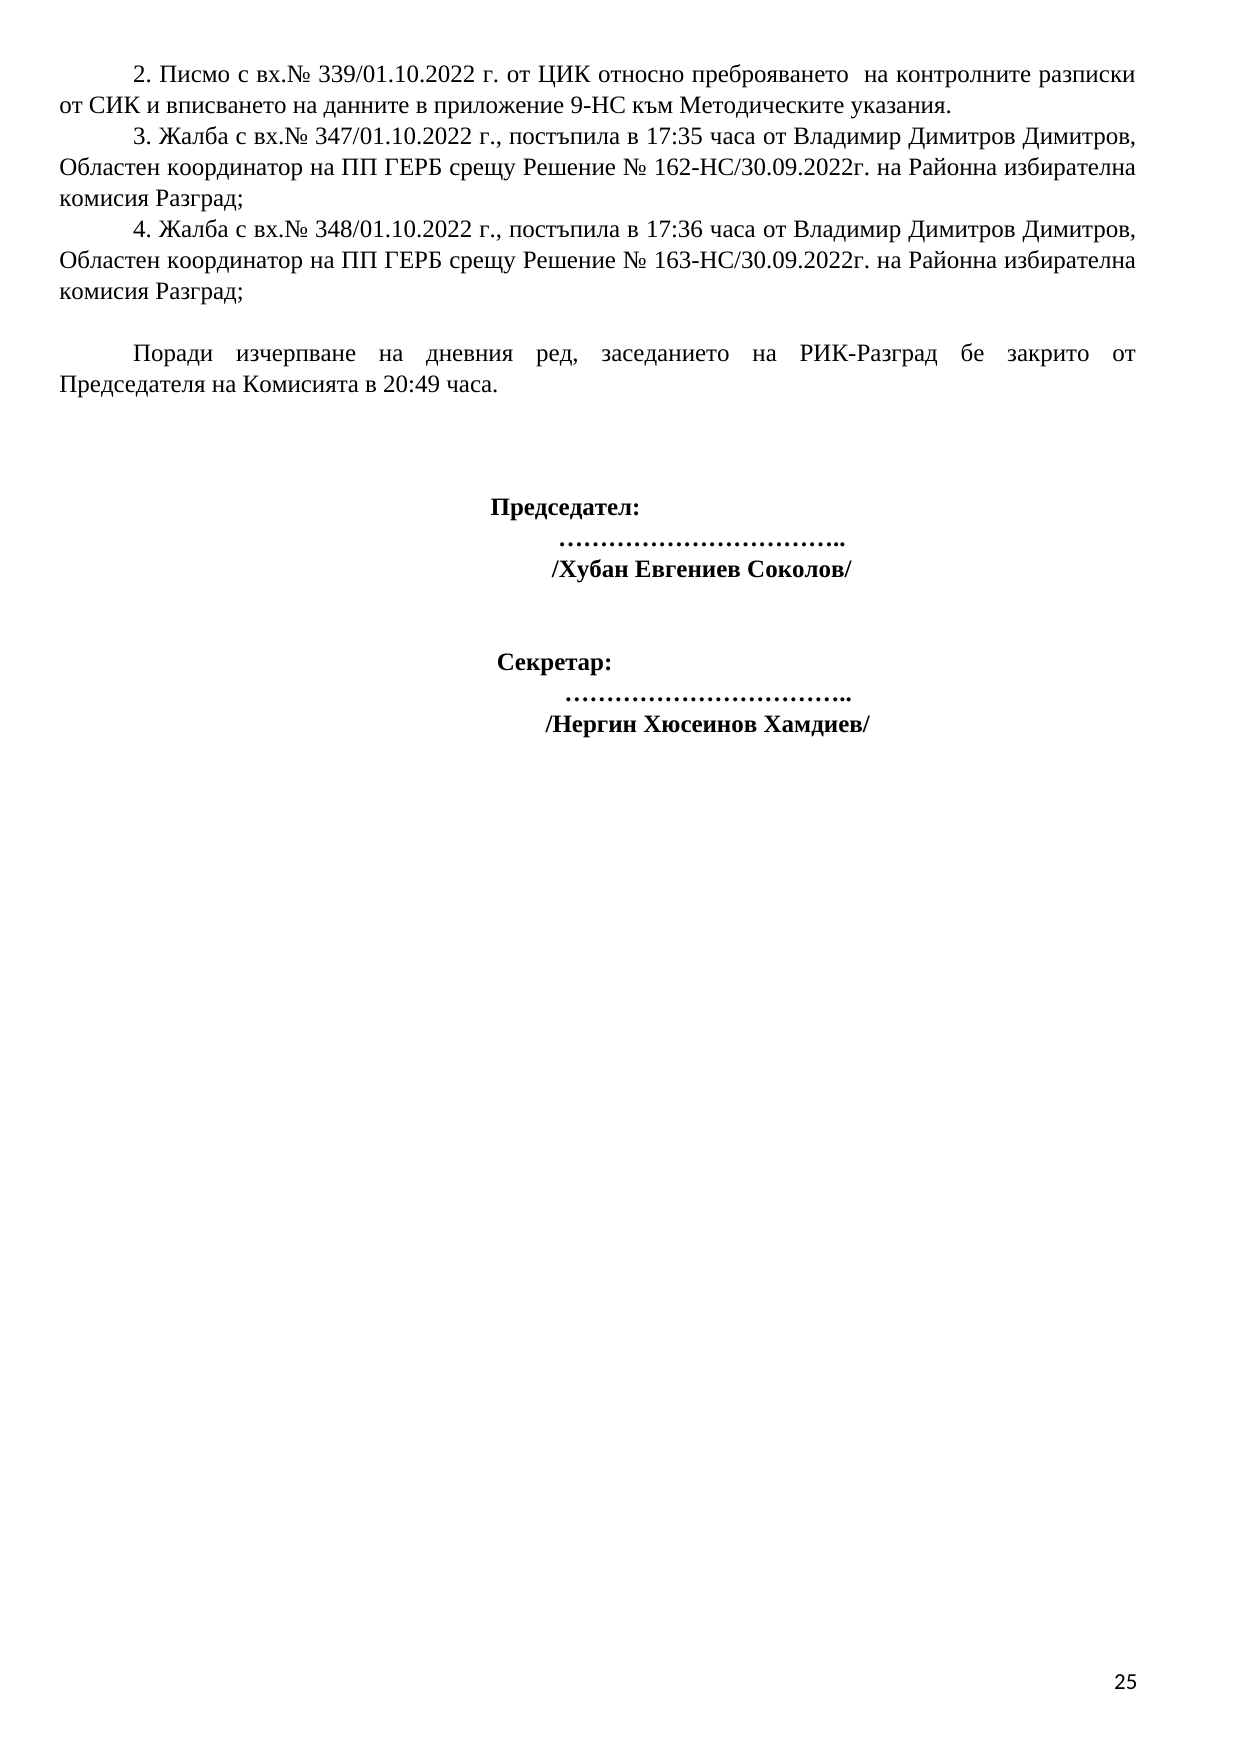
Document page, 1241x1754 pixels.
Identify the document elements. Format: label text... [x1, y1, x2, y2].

text …………………………….. [59, 678, 1137, 707]
text …………………………….. [59, 523, 1137, 552]
text 2. Писмо с вх.№ 339/01.10.2022 г. от ЦИК относно преброяването на контролните разписки от СИК и вписването на данните в приложение 9-НС към Методическите указания. [59, 59, 1137, 119]
text 3. Жалба с вх.№ 347/01.10.2022 г., постъпила в 17:35 часа от Владимир Димитров Димитров, Областен координатор на ПП ГЕРБ срещу Решение № 162-НС/30.09.2022г. на Районна избирателна комисия Разград; [59, 121, 1137, 212]
text Секретар: [428, 647, 1137, 676]
text 4. Жалба с вх.№ 348/01.10.2022 г., постъпила в 17:36 часа от Владимир Димитров Димитров, Областен координатор на ПП ГЕРБ срещу Решение № 163-НС/30.09.2022г. на Районна избирателна комисия Разград; [59, 214, 1137, 305]
text /Нергин Хюсеинов Хамдиев/ [502, 709, 1137, 738]
text Поради изчерпване на дневния ред, заседанието на РИК-Разград бе закрито от Председателя на Комисията в 20:49 часа. [0, 338, 1137, 397]
text Председател: [354, 492, 1137, 521]
text /Хубан Евгениев Соколов/ [502, 554, 1137, 583]
